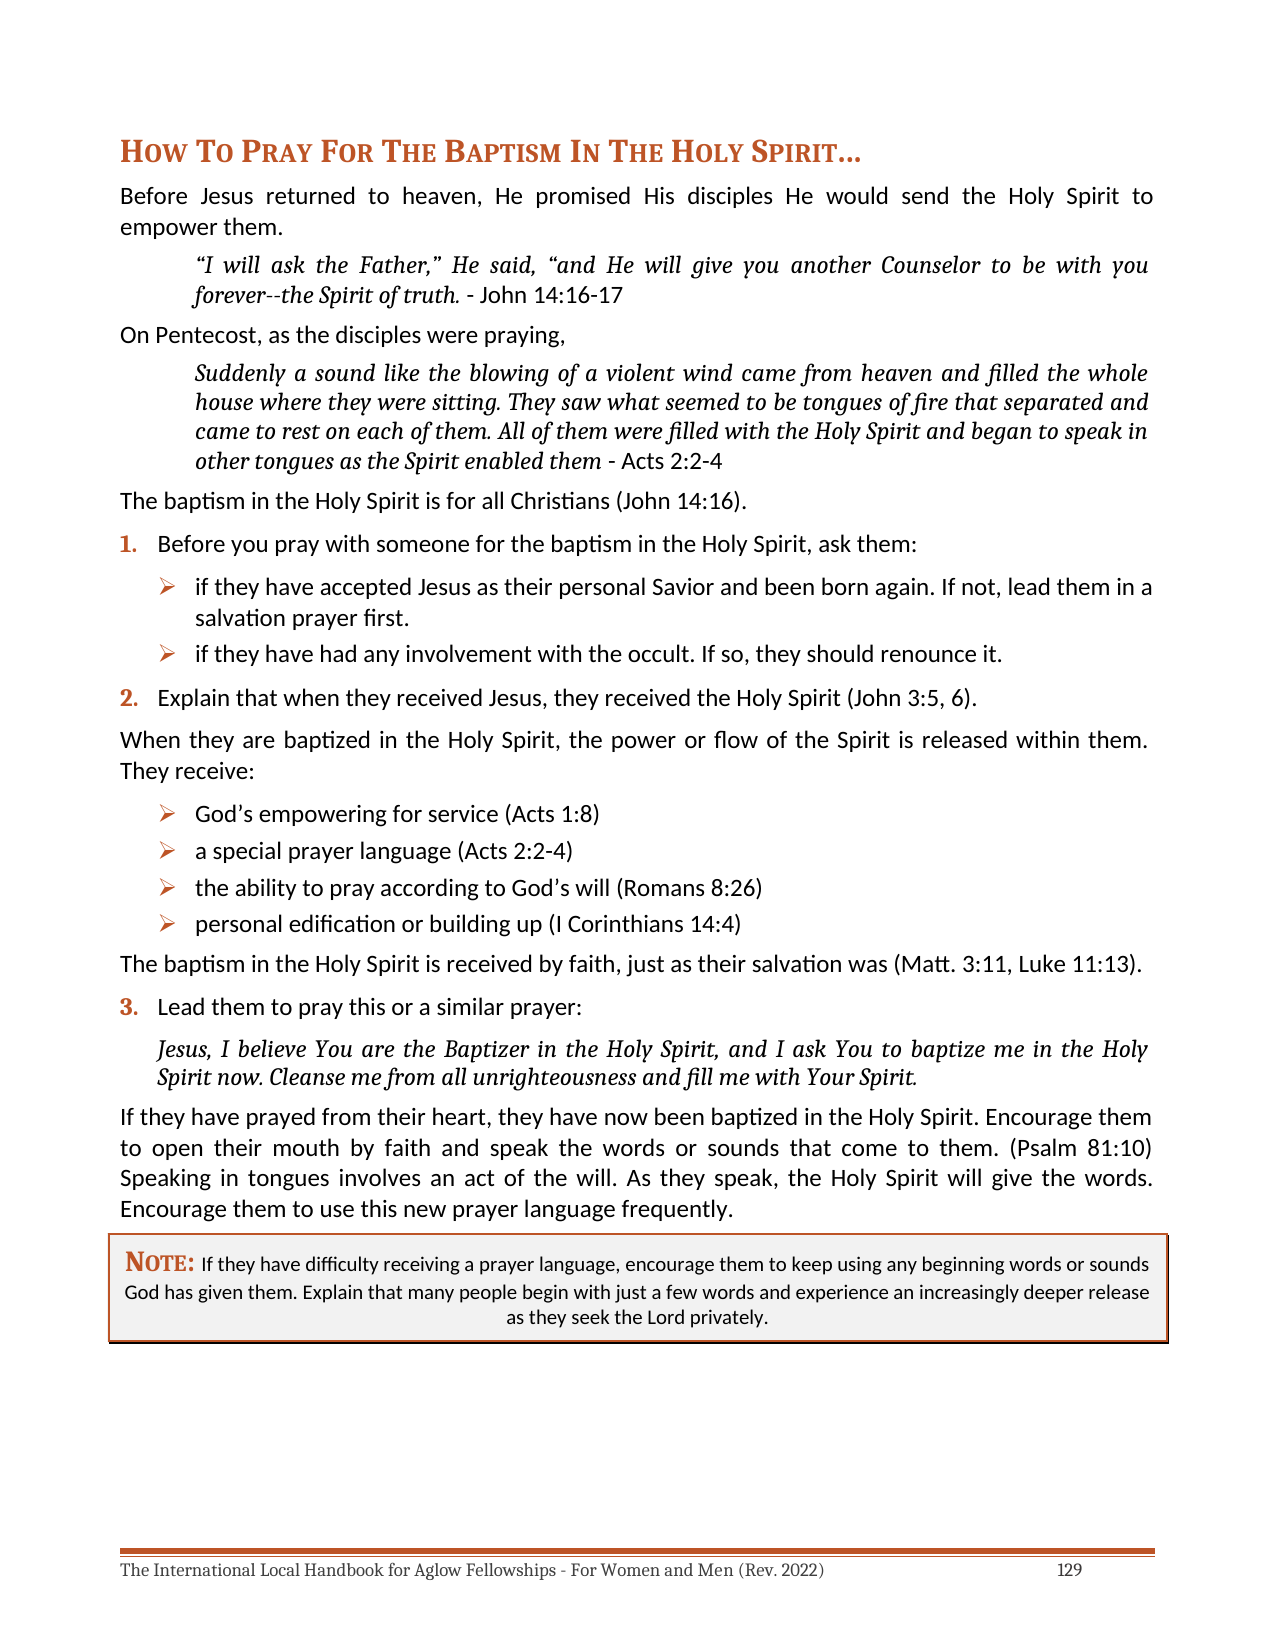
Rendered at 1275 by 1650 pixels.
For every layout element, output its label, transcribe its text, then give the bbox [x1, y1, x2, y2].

text “I will ask the Father,” He said, “and He will give you another Counselor to be with you forever--the Spirit of truth. - John 14:16-17 [195, 251, 1151, 310]
text a special prayer language (Acts 2:2-4) [157, 835, 1155, 866]
text Note: If they have difficulty receiving a prayer language, encourage them to keep using any beginning words or sounds God has given them. Explain that many people begin with just a few words and experience an increasingly deeper release as they seek the Lord privately. [110, 1235, 1166, 1340]
text Jesus, I believe You are the Baptizer in the Holy Spirit, and I ask You to baptize me in the Holy Spirit now. Cleanse me from all unrighteousness and fill me with Your Spirit. [157, 1034, 1151, 1092]
subtitle How To Pray For The Baptism In The Holy Spirit... [120, 132, 1155, 171]
list Explain that when they received Jesus, they received the Holy Spirit (John 3:5, 6). [120, 682, 1151, 712]
list Before you pray with someone for the baptism in the Holy Spirit, ask them: [120, 528, 1151, 559]
text if they have had any involvement with the occult. If so, they should renounce it. [157, 639, 1155, 669]
text the ability to pray according to God’s will (Romans 8:26) [157, 872, 1155, 902]
text When they are baptized in the Holy Spirit, the power or flow of the Spirit is released within them. They receive: [120, 725, 1151, 786]
text Before Jesus returned to heaven, He promised His disciples He would send the Holy Spirit to empower them. [120, 180, 1155, 241]
text On Pentecost, as the disciples were praying, [120, 319, 1155, 350]
text personal edification or building up (I Corinthians 14:4) [157, 908, 1155, 939]
text If they have prayed from their heart, they have now been baptized in the Holy Spirit. Encourage them to open their mouth by faith and speak the words or sounds that come to them. (Psalm 81:10) Speaking in tongues involves an act of the will. As they speak, the Holy Spirit will give the words. Encourage them to use this new prayer language frequently. [120, 1101, 1155, 1223]
text if they have accepted Jesus as their personal Savior and been born again. If not, lead them in a salvation prayer first. [157, 571, 1155, 632]
text The baptism in the Holy Spirit is received by faith, just as their salvation was (Matt. 3:11, Luke 11:13). [120, 948, 1155, 979]
text Suddenly a sound like the blowing of a violent wind came from heaven and filled the whole house where they were sitting. They saw what seemed to be tongues of fire that separated and came to rest on each of them. All of them were filled with the Holy Spirit and began to speak in other tongues as the Spirit enabled them - Acts 2:2-4 [195, 359, 1151, 476]
text God’s empowering for service (Acts 1:8) [157, 798, 1155, 829]
text Lead them to pray this or a similar prayer: [120, 991, 1151, 1022]
text The baptism in the Holy Spirit is for all Christians (John 14:16). [120, 485, 1155, 516]
